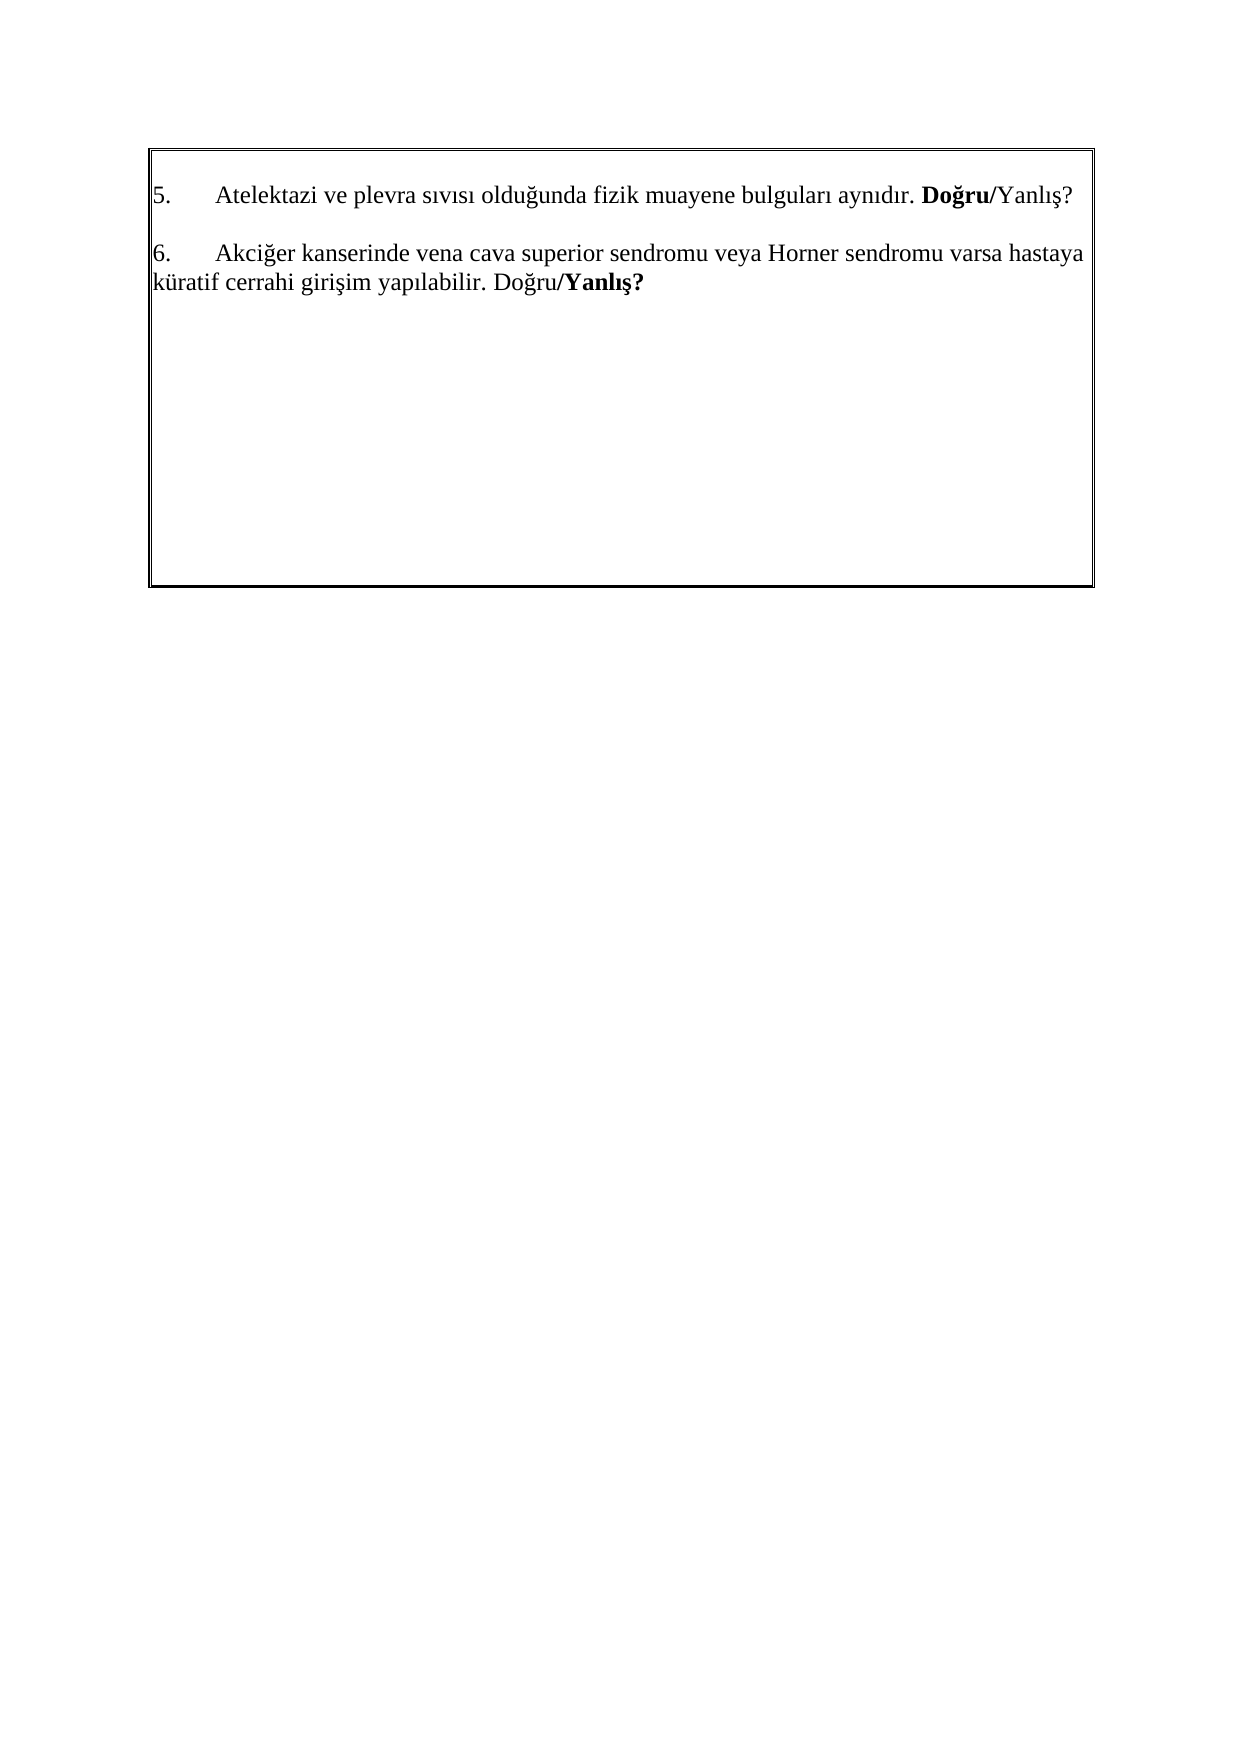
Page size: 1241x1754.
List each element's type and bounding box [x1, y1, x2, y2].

table_header [152, 151, 1092, 585]
